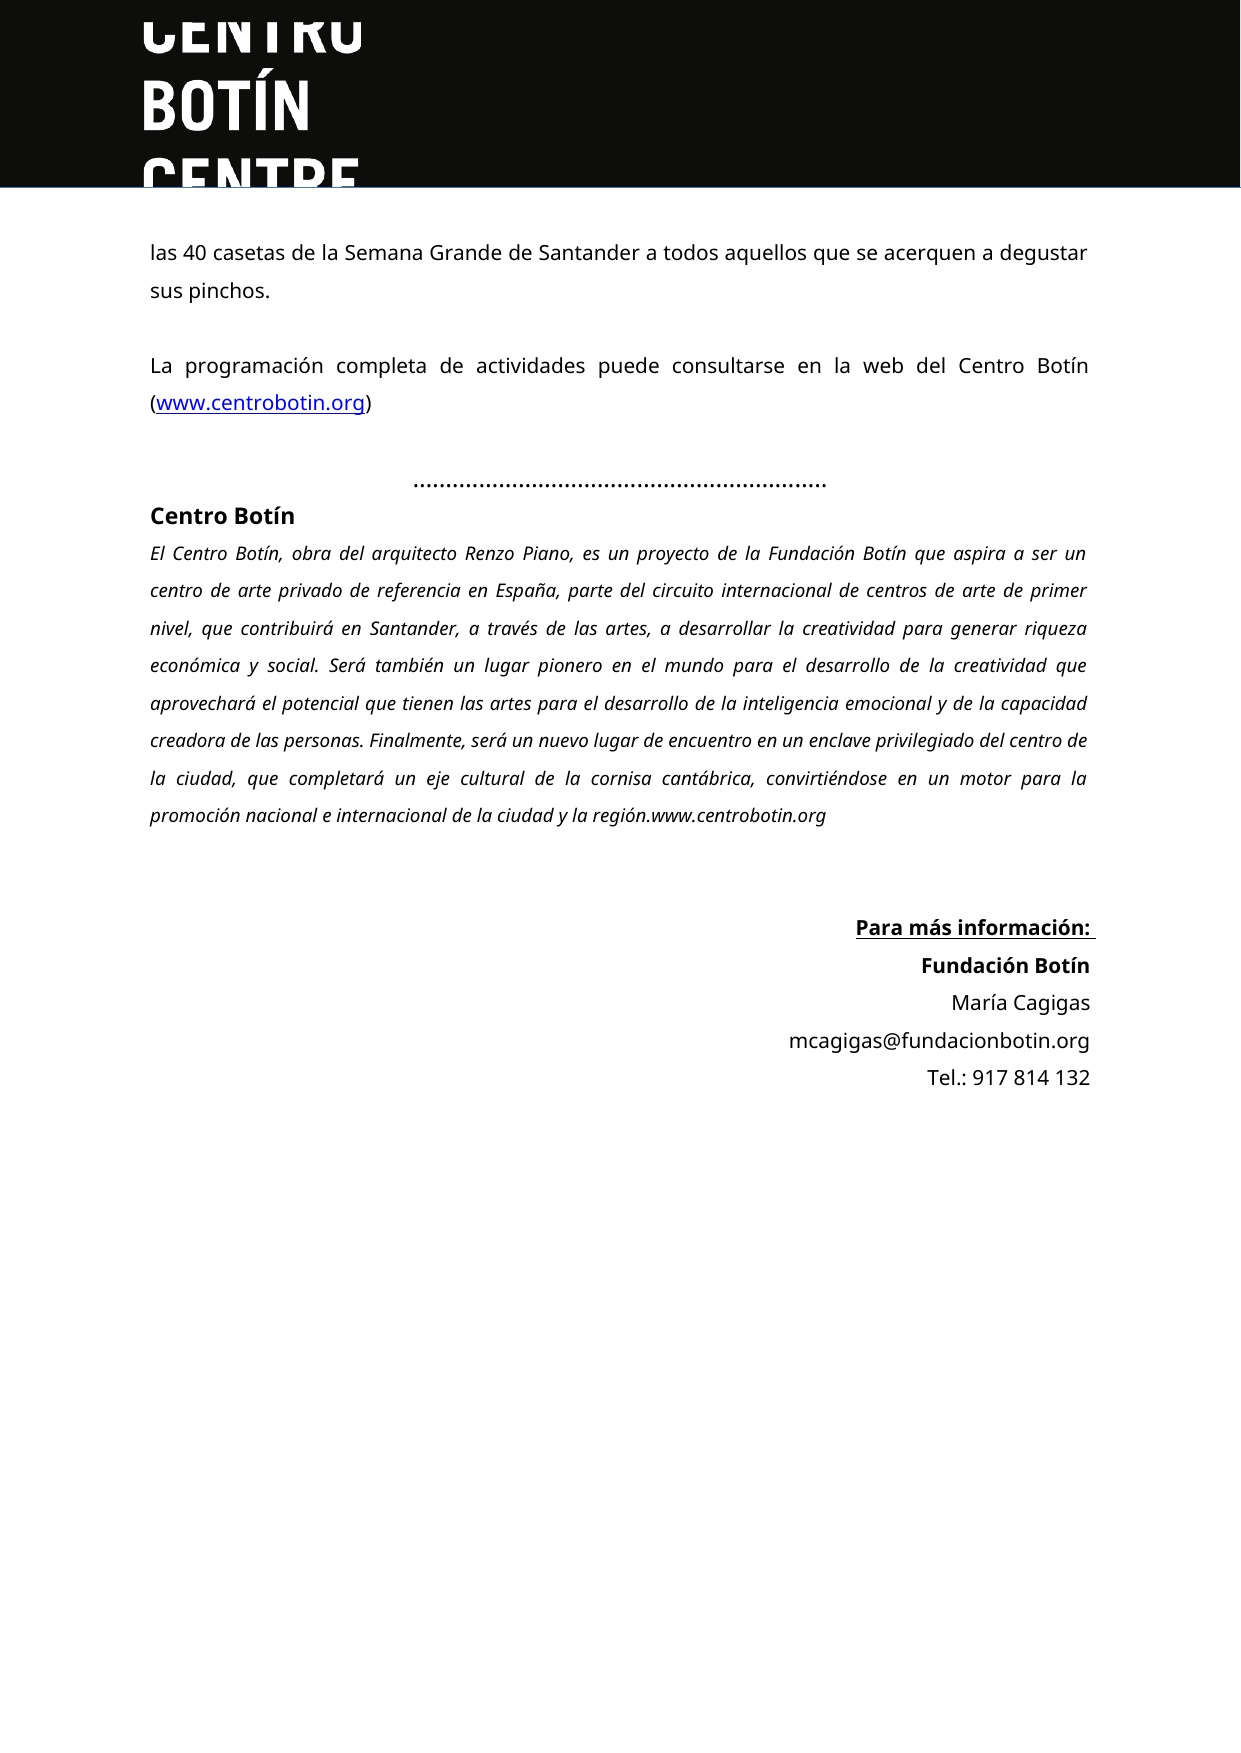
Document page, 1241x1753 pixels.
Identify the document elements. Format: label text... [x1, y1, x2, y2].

text .…………………………………………………….. [150, 459, 1090, 496]
text Fundación Botín María Cagigas mcagigas@fundacionbotin.org Tel.: 917 814 132 [150, 946, 1090, 1134]
subtitle Para más información: [150, 909, 1090, 946]
text Centro Botín [150, 496, 1090, 534]
text La programación completa de actividades puede consultarse en la web del Centro Botín (www.centrobotin.org) [150, 346, 1090, 421]
text El Centro Botín, obra del arquitecto Renzo Piano, es un proyecto de la Fundación Botín que aspira a ser un centro de arte privado de referencia en España, parte del circuito internacional de centros de arte de primer nivel, que contribuirá en Santander, a través de las artes, a desarrollar la creatividad para generar riqueza económica y social. Será también un lugar pionero en el mundo para el desarrollo de la creatividad que aprovechará el potencial que tienen las artes para el desarrollo de la inteligencia emocional y de la capacidad creadora de las personas. Finalmente, será un nuevo lugar de encuentro en un enclave privilegiado del centro de la ciudad, que completará un eje cultural de la cornisa cantábrica, convirtiéndose en un motor para la promoción nacional e internacional de la ciudad y la región.www.centrobotin.org [150, 534, 1090, 834]
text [150, 234, 1090, 309]
